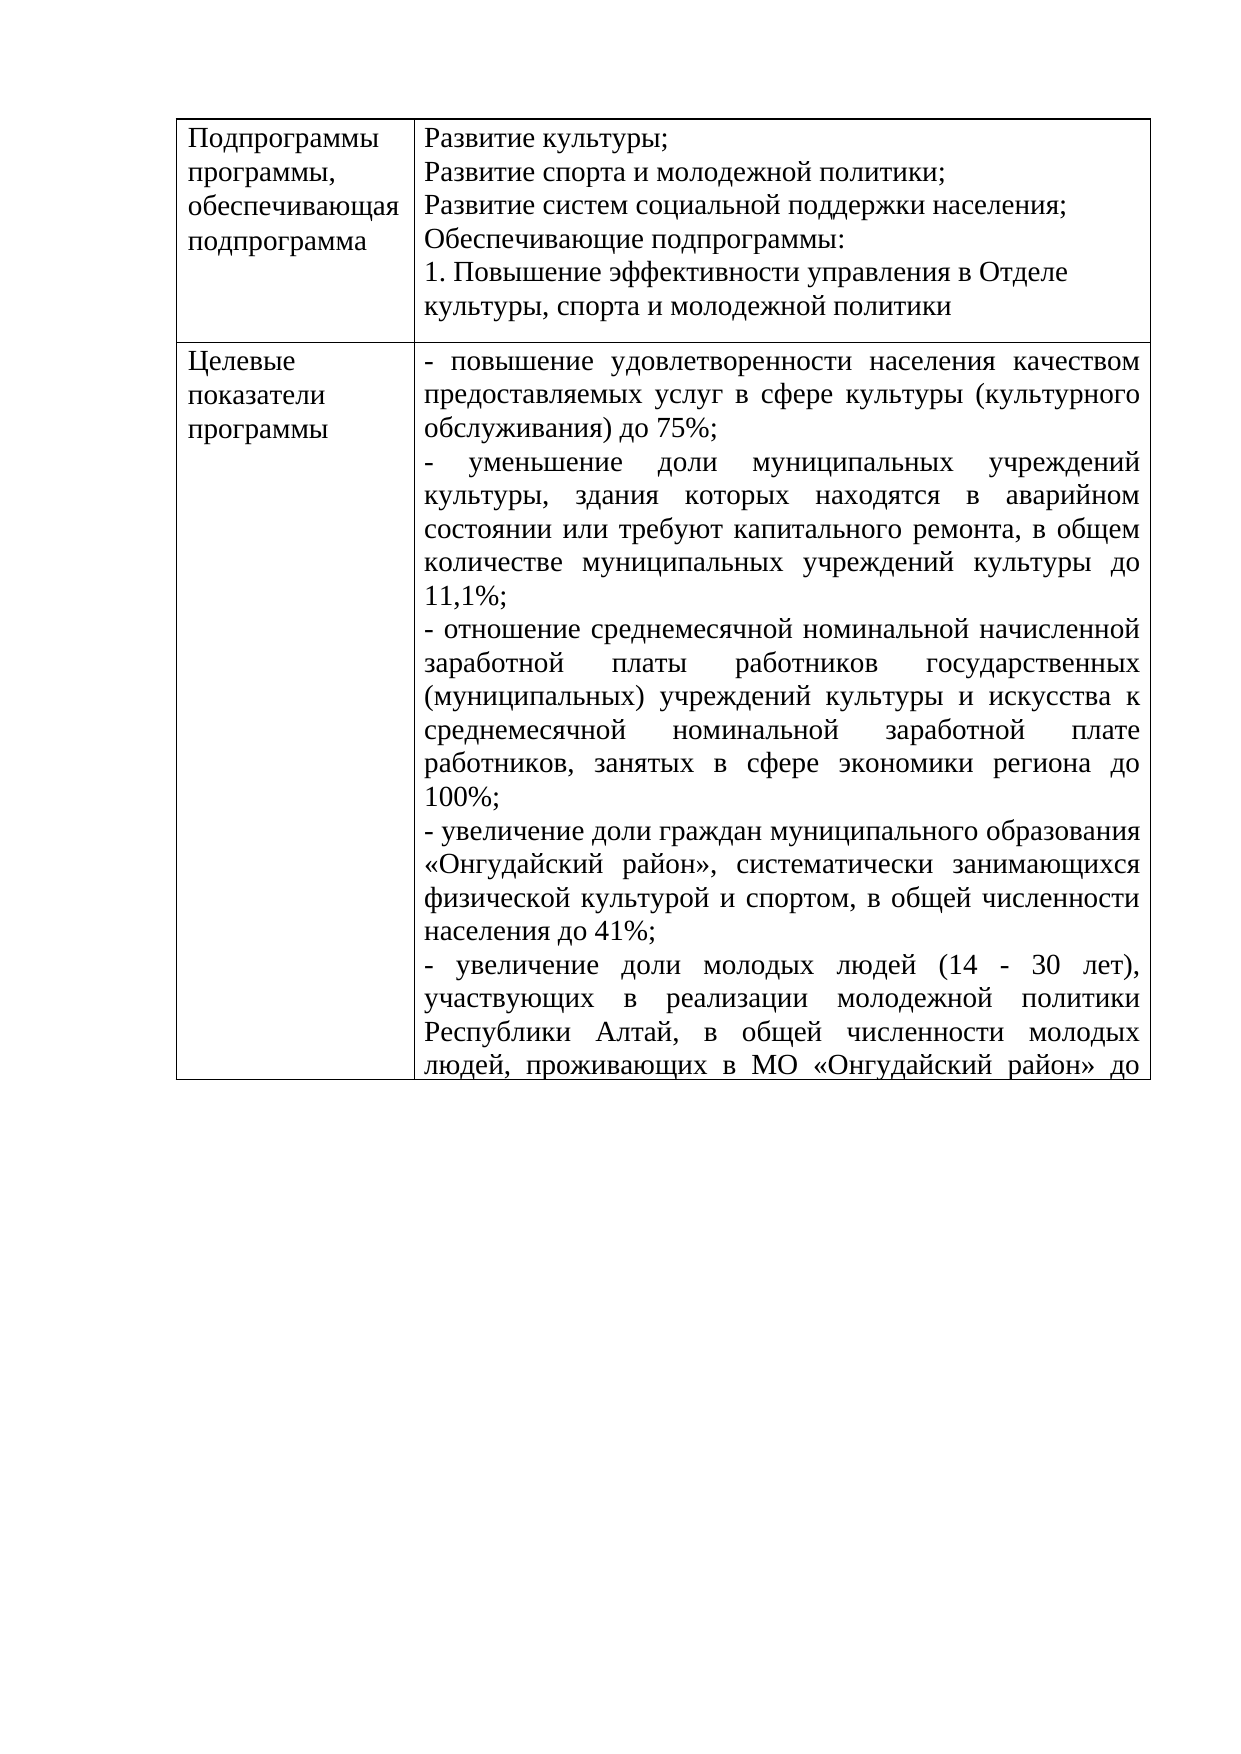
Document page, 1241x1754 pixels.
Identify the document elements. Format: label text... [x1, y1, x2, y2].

table_cell Развитие культуры; Развитие спорта и молодежной политики; Развитие систем социальной поддержки населения; Обеспечивающие подпрограммы: 1. Повышение эффективности управления в Отделе культуры, спорта и молодежной политики [415, 120, 1150, 342]
table_cell - повышение удовлетворенности населения качеством предоставляемых услуг в сфере культуры (культурного обслуживания) до 75%; - уменьшение доли муниципальных учреждений культуры, здания которых находятся в аварийном состоянии или требуют капитального ремонта, в общем количестве муниципальных учреждений культуры до 11,1%; - отношение среднемесячной номинальной начисленной заработной платы работников государственных (муниципальных) учреждений культуры и искусства к среднемесячной номинальной заработной плате работников, занятых в сфере экономики региона до 100%; - увеличение доли граждан муниципального образования «Онгудайский район», систематически занимающихся физической культурой и спортом, в общей численности населения до 41%; - увеличение доли молодых людей (14 - 30 лет), участвующих в реализации молодежной политики Республики Алтай, в общей численности молодых людей, проживающих в МО «Онгудайский район» до 66%; - снижение удельного веса населения, имеющего доходы ниже прожиточного минимума до 20,4%. [415, 343, 1150, 1079]
table_cell Подпрограммы программы, обеспечивающая подпрограмма [177, 120, 414, 342]
table_cell Целевые показатели программы [177, 343, 414, 1079]
